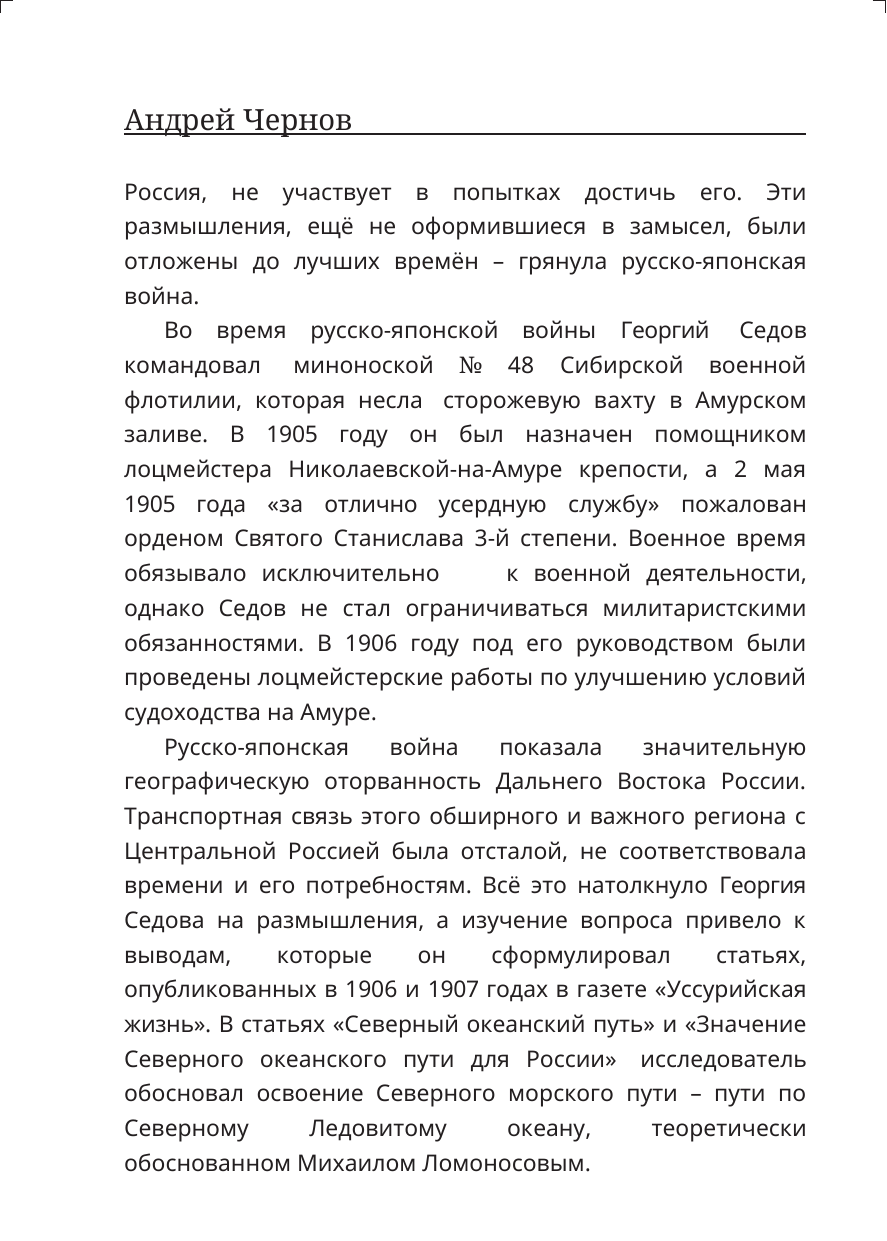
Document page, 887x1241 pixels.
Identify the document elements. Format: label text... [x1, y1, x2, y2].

subtitle Андрей Чернов [124, 99, 820, 139]
text Во время русско-японской войны Георгий Седов командовал миноноской № 48 Сибирской военной флотилии, которая несла сторожевую вахту в Амурском заливе. В 1905 году он был назначен помощником лоцмейстера Николаевской-на-Амуре крепости, а 2 мая 1905 года «за отлично усердную службу» пожалован орденом Святого Станислава 3-й степени. Военное время обязывало исключительно к военной деятельности, однако Седов не стал ограничиваться милитаристскими обязанностями. В 1906 году под его руководством были проведены лоцмейстерские работы по улучшению условий судоходства на Амуре. [124, 314, 807, 727]
text Русско-японская война показала значительную географическую оторванность Дальнего Востока России. Транспортная связь этого обширного и важного региона с Центральной Россией была отсталой, не соответствовала времени и его потребностям. Всё это натолкнуло Георгия Седова на размышления, а изучение вопроса привело к выводам, которые он сформулировал статьях, опубликованных в 1906 и 1907 годах в газете «Уссурийская жизнь». В статьях «Северный океанский путь» и «Значение Северного океанского пути для России» исследователь обосновал освоение Северного морского пути – пути по Северному Ледовитому океану, теоретически обоснованном Михаилом Ломоносовым. [124, 731, 807, 1178]
text Россия, не участвует в попытках достичь его. Эти размышления, ещё не оформившиеся в замысел, были отложены до лучших времён – грянула русско-японская война. [124, 176, 807, 311]
